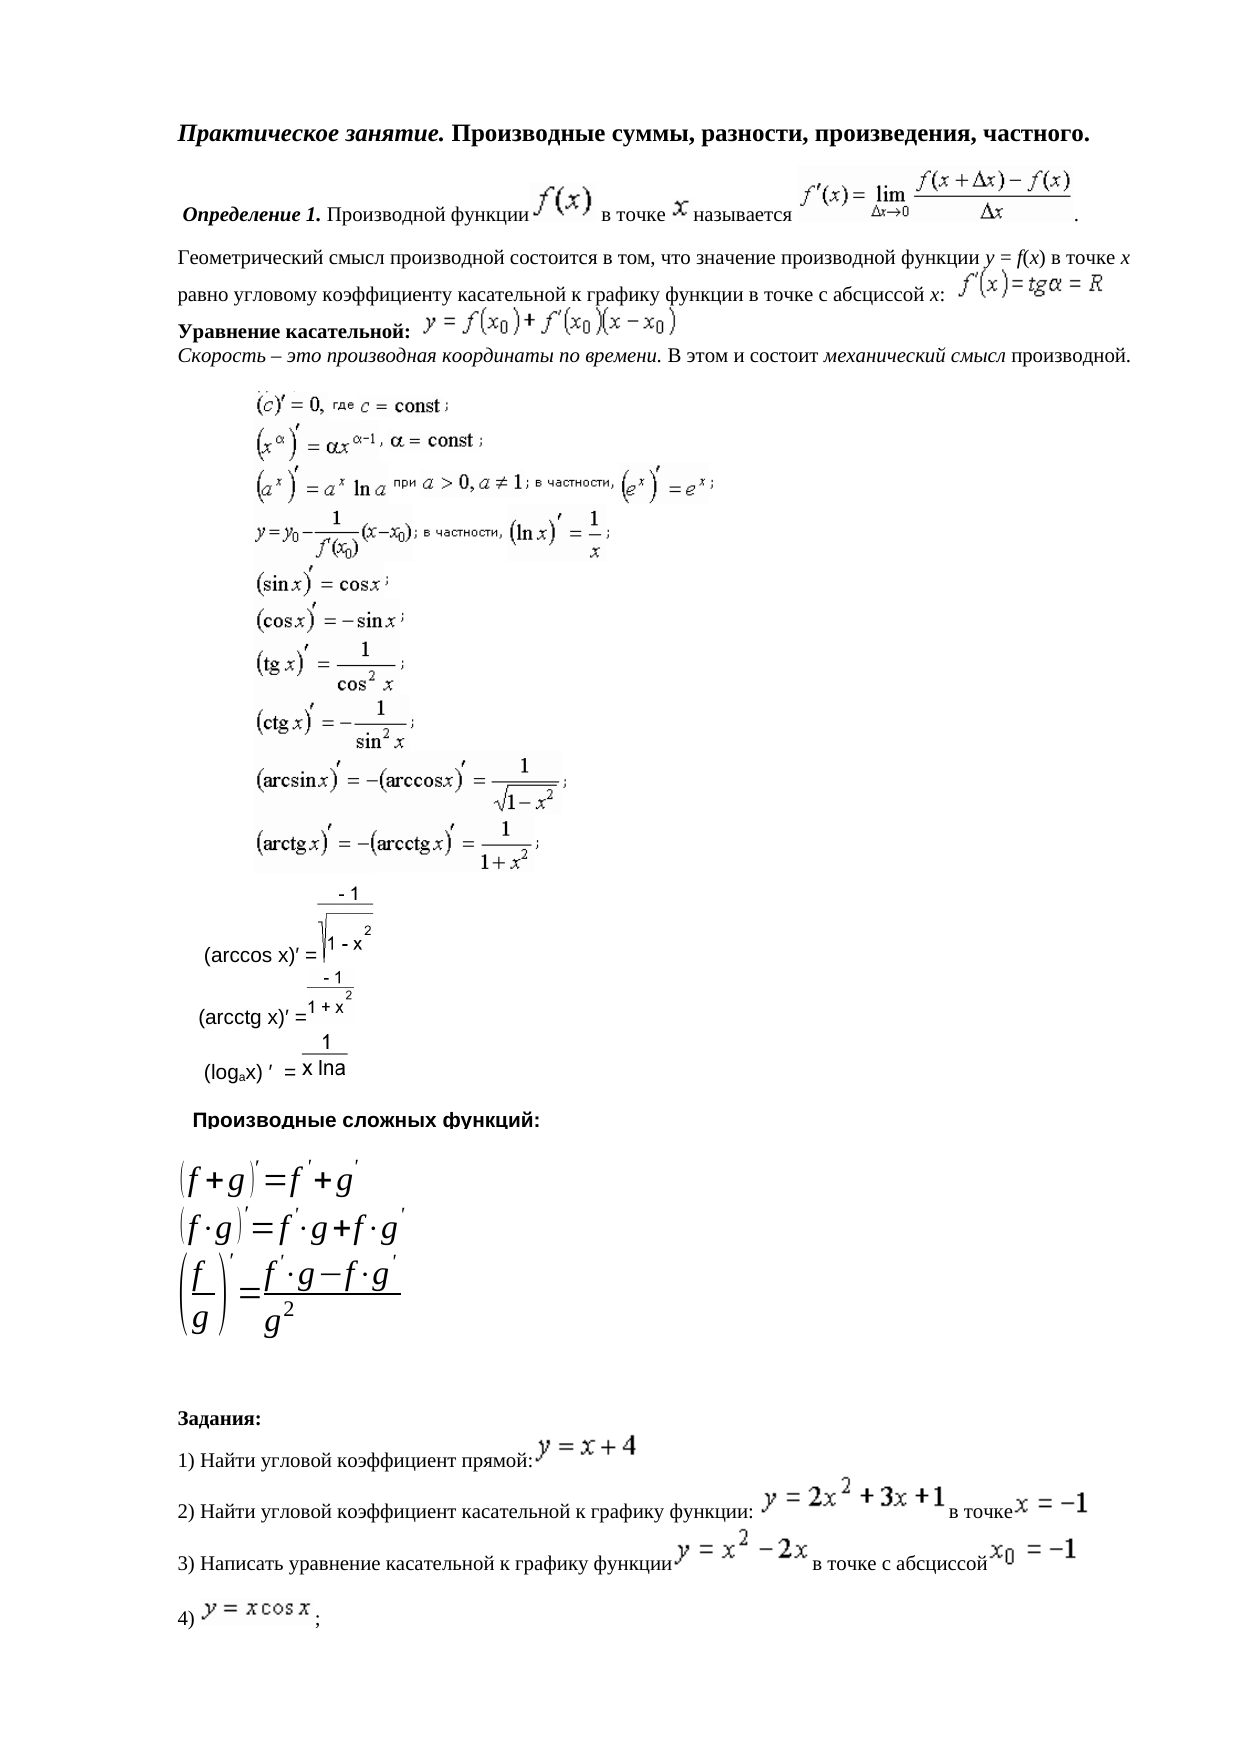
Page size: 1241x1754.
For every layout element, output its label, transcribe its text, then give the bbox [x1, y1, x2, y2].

text Уравнение касательной: [177, 306, 1152, 343]
picture [317, 881, 374, 963]
picture [987, 1531, 1082, 1571]
picture [421, 306, 679, 339]
picture [251, 391, 731, 875]
text Задания: [177, 1406, 1152, 1429]
text Скорость – это производная координаты по времени. В этом и состоит механический смысл производной. [177, 343, 1152, 367]
picture [533, 1429, 642, 1468]
picture [670, 198, 693, 222]
picture [955, 269, 1106, 302]
text 2) Найти угловой коэффициент касательной к графику функции: в точке [177, 1472, 1152, 1523]
text 4) ; [177, 1599, 1152, 1630]
picture [199, 1599, 315, 1626]
text Геометрический смысл производной состоится в том, что значение производной функции y = f(x) в точке x равно угловому коэффициенту касательной к графику функции в точке с абсциссой x: [177, 245, 1152, 306]
text Практическое занятие. Производные суммы, разности, произведения, частного. [177, 118, 1152, 147]
picture [306, 966, 354, 1025]
picture [759, 1472, 949, 1519]
picture [1012, 1488, 1092, 1519]
text 1) Найти угловой коэффициент прямой: [177, 1429, 1152, 1472]
picture [672, 1523, 812, 1571]
picture [301, 1028, 348, 1080]
picture [797, 165, 1074, 222]
picture [529, 182, 596, 222]
text 3) Написать уравнение касательной к графику функциив точке с абсциссой [177, 1523, 1152, 1575]
